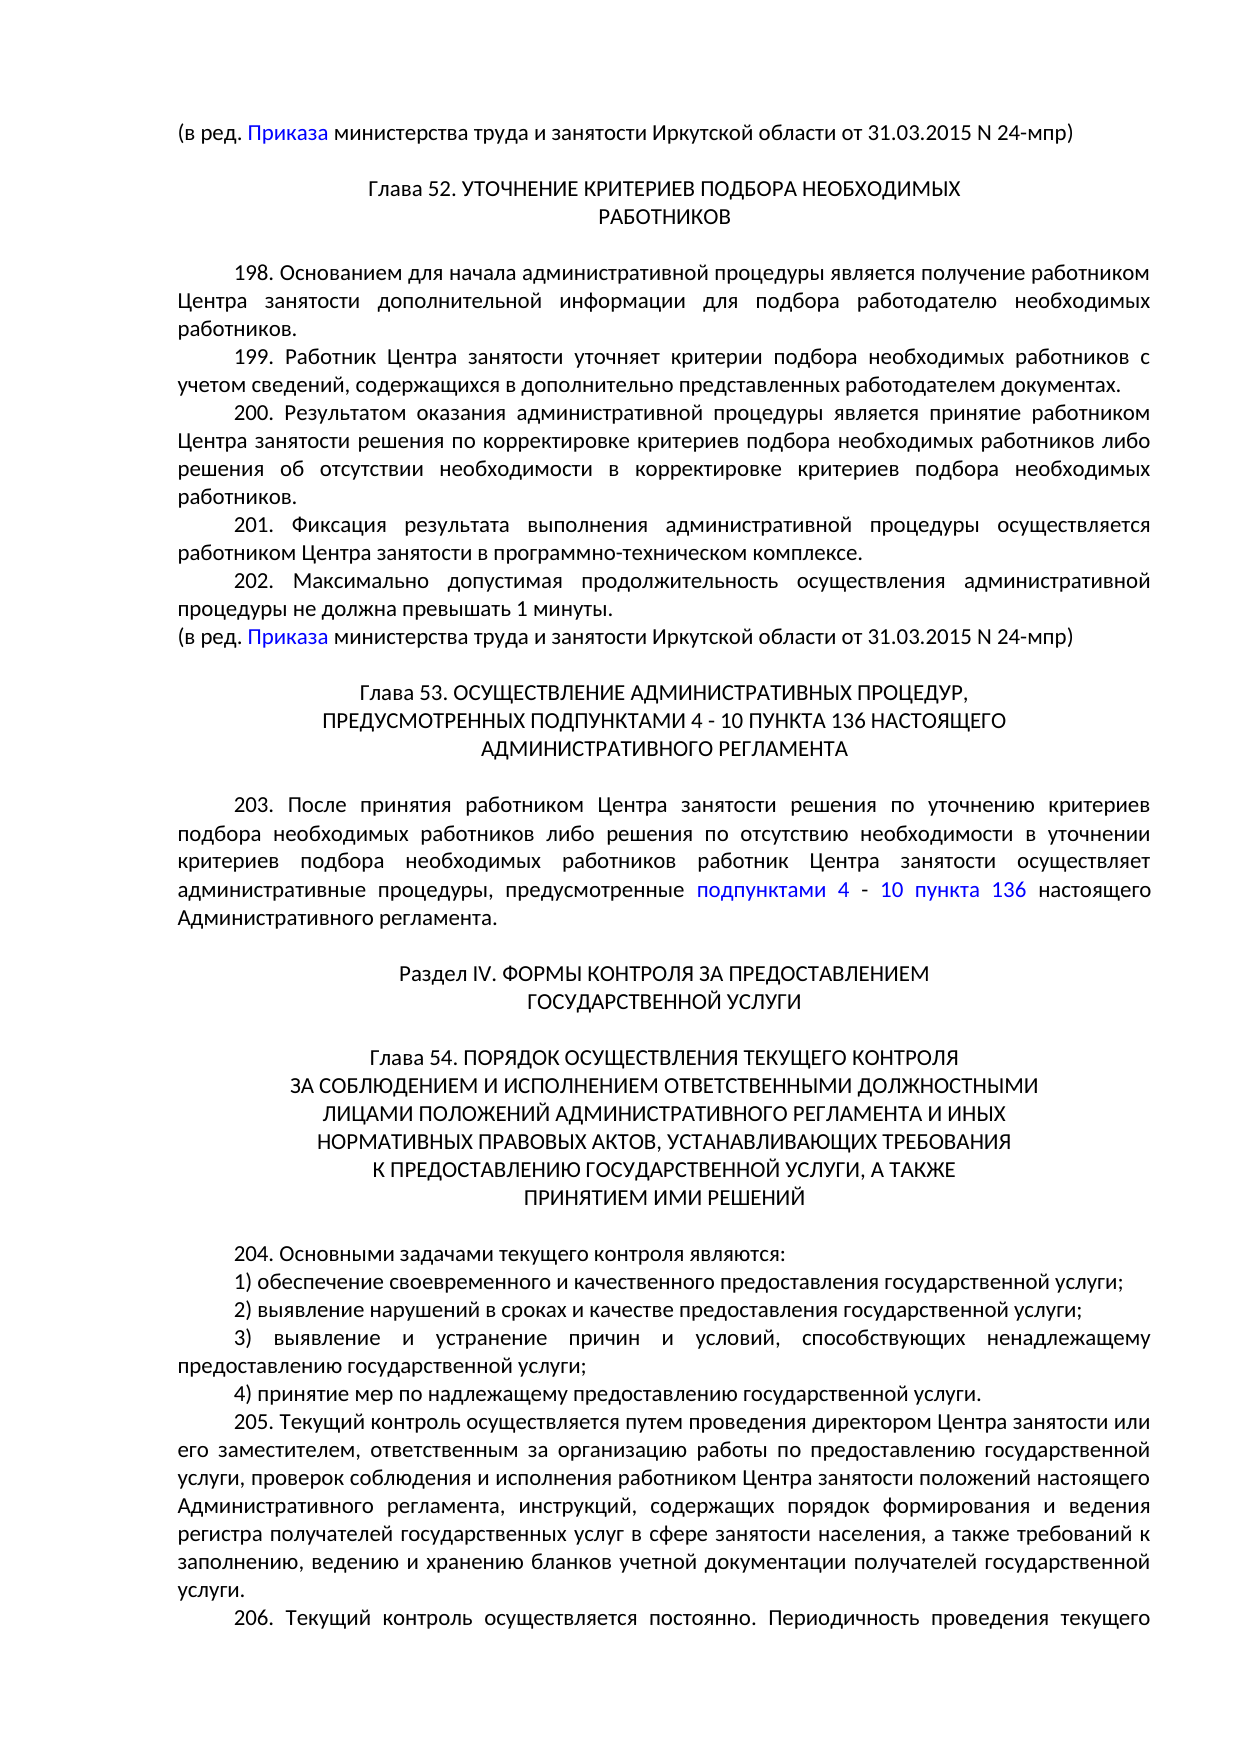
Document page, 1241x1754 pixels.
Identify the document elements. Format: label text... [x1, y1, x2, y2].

text (в ред. Приказа министерства труда и занятости Иркутской области от 31.03.2015 N 24-мпр) [177, 118, 1152, 146]
text 200. Результатом оказания административной процедуры является принятие работником Центра занятости решения по корректировке критериев подбора необходимых работников либо решения об отсутствии необходимости в корректировке критериев подбора необходимых работников. [177, 398, 1152, 510]
text 203. После принятия работником Центра занятости решения по уточнению критериев подбора необходимых работников либо решения по отсутствию необходимости в уточнении критериев подбора необходимых работников работник Центра занятости осуществляет административные процедуры, предусмотренные подпунктами 4 - 10 пункта 136 настоящего Административного регламента. [177, 791, 1152, 931]
text ПРЕДУСМОТРЕННЫХ ПОДПУНКТАМИ 4 - 10 ПУНКТА 136 НАСТОЯЩЕГО [177, 707, 1152, 734]
text К ПРЕДОСТАВЛЕНИЮ ГОСУДАРСТВЕННОЙ УСЛУГИ, А ТАКЖЕ [177, 1155, 1152, 1183]
text 202. Максимально допустимая продолжительность осуществления административной процедуры не должна превышать 1 минуты. [177, 566, 1152, 622]
text НОРМАТИВНЫХ ПРАВОВЫХ АКТОВ, УСТАНАВЛИВАЮЩИХ ТРЕБОВАНИЯ [177, 1127, 1152, 1155]
text 2) выявление нарушений в сроках и качестве предоставления государственной услуги; [177, 1295, 1152, 1323]
text 198. Основанием для начала административной процедуры является получение работником Центра занятости дополнительной информации для подбора работодателю необходимых работников. [177, 258, 1152, 342]
text Глава 52. УТОЧНЕНИЕ КРИТЕРИЕВ ПОДБОРА НЕОБХОДИМЫХ [177, 174, 1152, 202]
text 204. Основными задачами текущего контроля являются: [177, 1239, 1152, 1267]
text ГОСУДАРСТВЕННОЙ УСЛУГИ [177, 987, 1152, 1015]
text Раздел IV. ФОРМЫ КОНТРОЛЯ ЗА ПРЕДОСТАВЛЕНИЕМ [177, 959, 1152, 987]
text 199. Работник Центра занятости уточняет критерии подбора необходимых работников с учетом сведений, содержащихся в дополнительно представленных работодателем документах. [177, 342, 1152, 398]
text 205. Текущий контроль осуществляется путем проведения директором Центра занятости или его заместителем, ответственным за организацию работы по предоставлению государственной услуги, проверок соблюдения и исполнения работником Центра занятости положений настоящего Административного регламента, инструкций, содержащих порядок формирования и ведения регистра получателей государственных услуг в сфере занятости населения, а также требований к заполнению, ведению и хранению бланков учетной документации получателей государственной услуги. [177, 1407, 1152, 1603]
text РАБОТНИКОВ [177, 202, 1152, 230]
text ЛИЦАМИ ПОЛОЖЕНИЙ АДМИНИСТРАТИВНОГО РЕГЛАМЕНТА И ИНЫХ [177, 1099, 1152, 1127]
text АДМИНИСТРАТИВНОГО РЕГЛАМЕНТА [177, 734, 1152, 763]
text Глава 54. ПОРЯДОК ОСУЩЕСТВЛЕНИЯ ТЕКУЩЕГО КОНТРОЛЯ [177, 1043, 1152, 1071]
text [177, 1603, 1152, 1631]
text 201. Фиксация результата выполнения административной процедуры осуществляется работником Центра занятости в программно-техническом комплексе. [177, 510, 1152, 566]
text (в ред. Приказа министерства труда и занятости Иркутской области от 31.03.2015 N 24-мпр) [177, 622, 1152, 651]
text 1) обеспечение своевременного и качественного предоставления государственной услуги; [177, 1267, 1152, 1295]
text 3) выявление и устранение причин и условий, способствующих ненадлежащему предоставлению государственной услуги; [177, 1323, 1152, 1379]
text Глава 53. ОСУЩЕСТВЛЕНИЕ АДМИНИСТРАТИВНЫХ ПРОЦЕДУР, [177, 678, 1152, 707]
text ЗА СОБЛЮДЕНИЕМ И ИСПОЛНЕНИЕМ ОТВЕТСТВЕННЫМИ ДОЛЖНОСТНЫМИ [177, 1071, 1152, 1099]
text ПРИНЯТИЕМ ИМИ РЕШЕНИЙ [177, 1183, 1152, 1211]
text 4) принятие мер по надлежащему предоставлению государственной услуги. [177, 1379, 1152, 1407]
